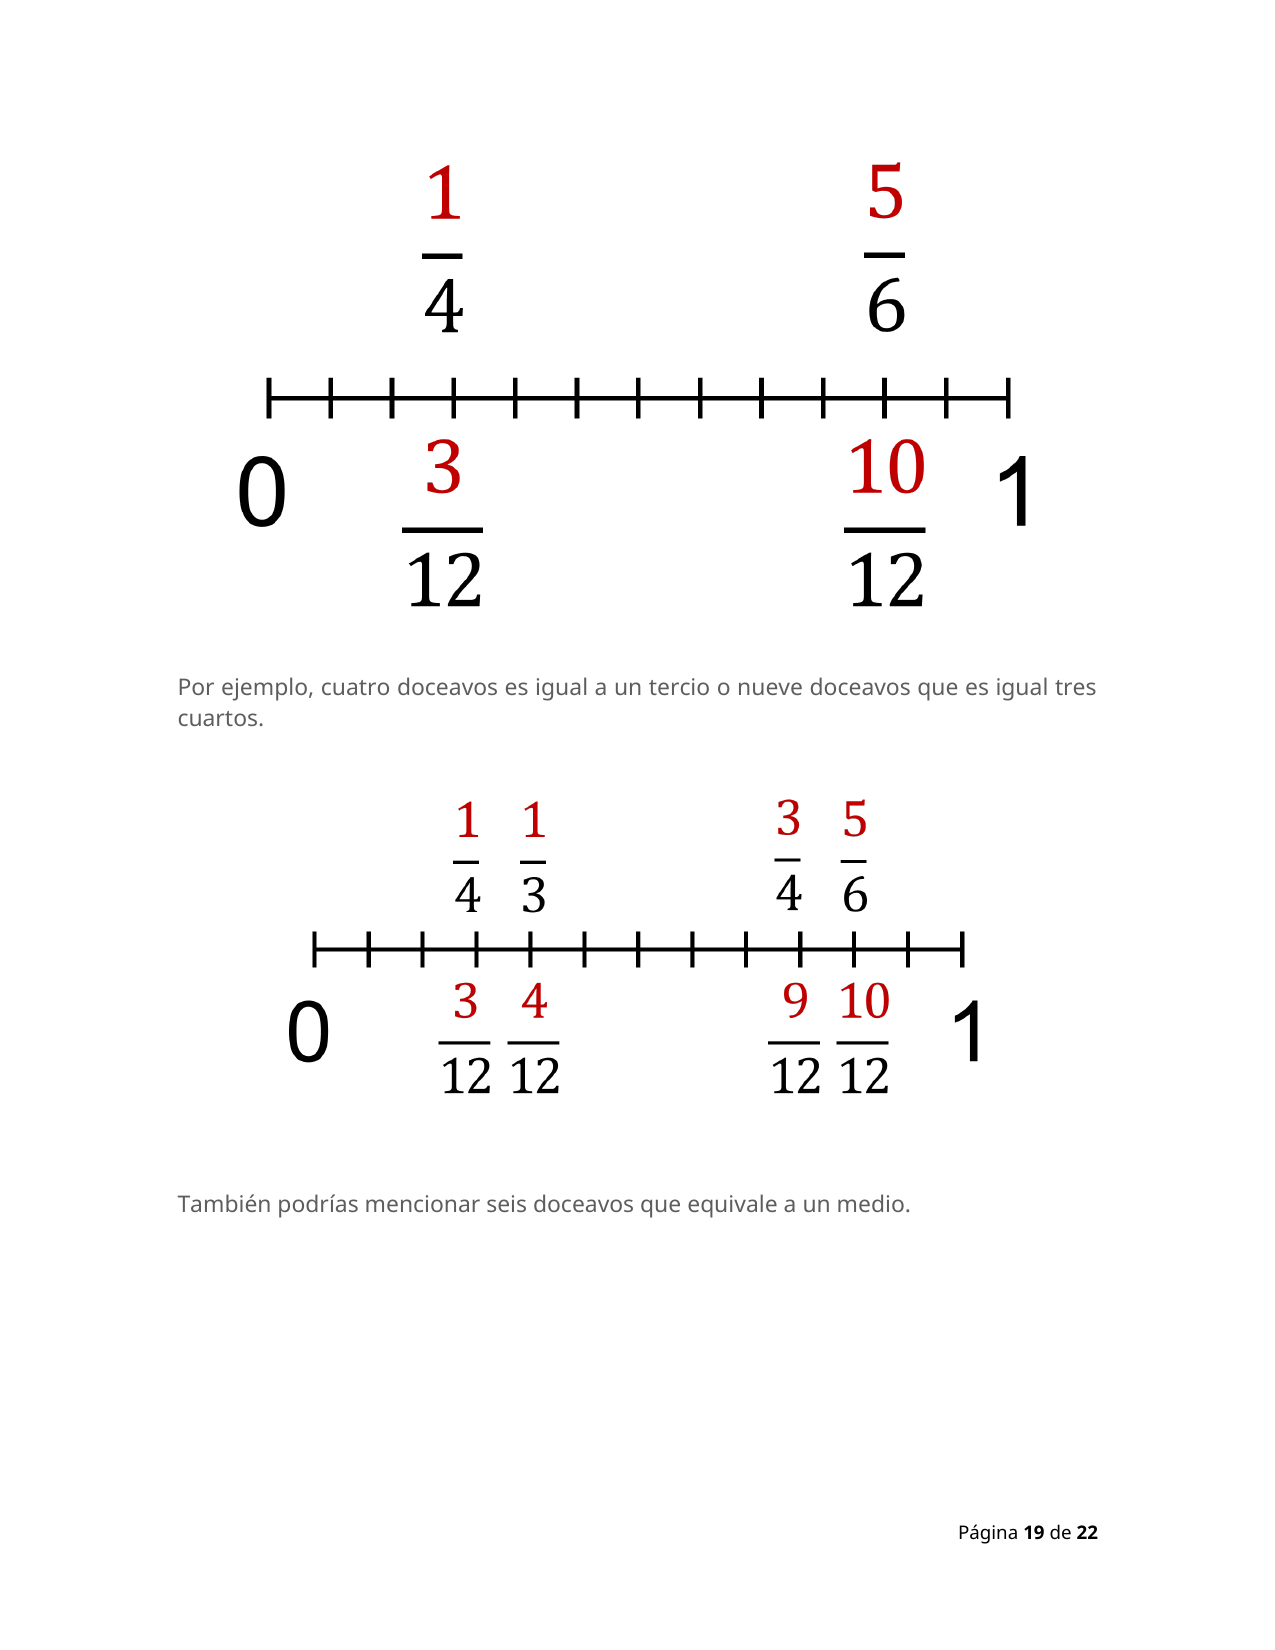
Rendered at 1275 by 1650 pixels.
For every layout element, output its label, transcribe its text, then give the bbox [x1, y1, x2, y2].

text También podrías mencionar seis doceavos que equivale a un medio. [177, 1188, 1098, 1219]
picture [177, 147, 1098, 614]
picture [234, 789, 1041, 1132]
text Por ejemplo, cuatro doceavos es igual a un tercio o nueve doceavos que es igual tres cuartos. [177, 670, 1098, 733]
